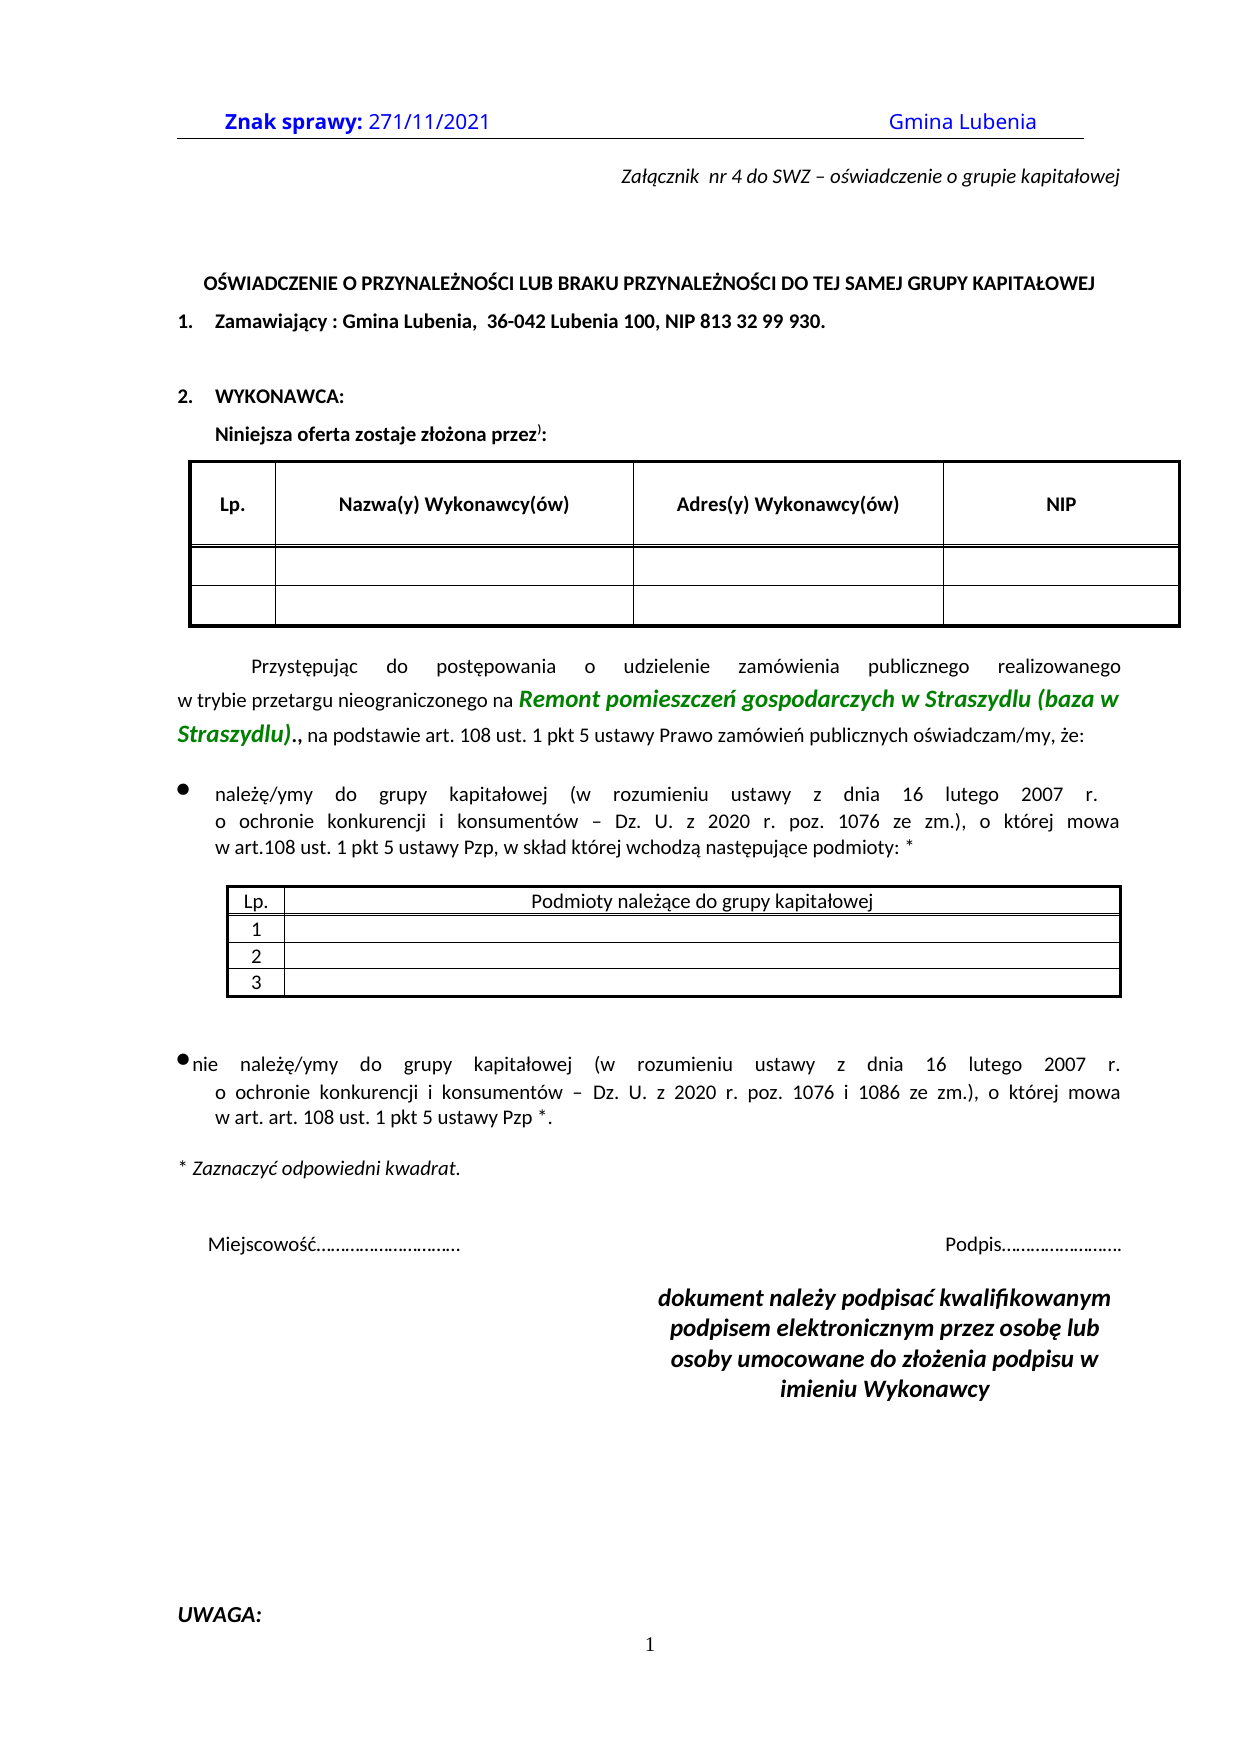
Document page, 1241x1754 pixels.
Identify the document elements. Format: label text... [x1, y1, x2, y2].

list nie należę/ymy do grupy kapitałowej (w rozumieniu ustawy z dnia 16 lutego 2007 r. o ochronie konkurencji i konsumentów – Dz. U. z 2020 r. poz. 1076 i 1086 ze zm.), o której mowa w art. art. 108 ust. 1 pkt 5 ustawy Pzp *. [177, 1049, 1122, 1130]
table_cell [285, 943, 1119, 968]
table_cell [634, 586, 943, 624]
table_cell [276, 586, 633, 624]
table_cell [944, 548, 1178, 585]
text Miejscowość………………………… Podpis……………………. [177, 1231, 1122, 1256]
table_header Lp. [229, 888, 284, 913]
text * Zaznaczyć odpowiedni kwadrat. [177, 1155, 1117, 1181]
table_cell 2 [229, 943, 284, 968]
table_cell [285, 916, 1119, 942]
table_cell [192, 548, 275, 585]
list należę/ymy do grupy kapitałowej (w rozumieniu ustawy z dnia 16 lutego 2007 r. o ochronie konkurencji i konsumentów – Dz. U. z 2020 r. poz. 1076 ze zm.), o której mowa w art.108 ust. 1 pkt 5 ustawy Pzp, w skład której wchodzą następujące podmioty: * [177, 778, 1122, 859]
text Niniejsza oferta zostaje złożona przez): [215, 422, 1122, 447]
table_cell [285, 969, 1119, 995]
table_header Nazwa(y) Wykonawcy(ów) [276, 463, 633, 544]
list WYKONAWCA: [177, 384, 1122, 409]
table_header Adres(y) Wykonawcy(ów) [634, 463, 943, 544]
table_header Podmioty należące do grupy kapitałowej [285, 888, 1119, 913]
text UWAGA: [177, 1600, 1122, 1628]
table_cell [944, 586, 1178, 624]
text OŚWIADCZENIE O PRZYNALEŻNOŚCI LUB BRAKU PRZYNALEŻNOŚCI DO TEJ SAMEJ GRUPY KAPITAŁOWEJ [177, 270, 1122, 295]
table_header Lp. [192, 463, 275, 544]
table_cell 1 [229, 916, 284, 942]
table_cell [192, 586, 275, 624]
text dokument należy podpisać kwalifikowanym podpisem elektronicznym przez osobę lub osoby umocowane do złożenia podpisu w imieniu Wykonawcy [650, 1282, 1122, 1404]
text Załącznik nr 4 do SWZ – oświadczenie o grupie kapitałowej [177, 163, 1122, 188]
table_header NIP [944, 463, 1178, 544]
text Przystępując do postępowania o udzielenie zamówienia publicznego realizowanego w trybie przetargu nieograniczonego na Remont pomieszczeń gospodarczych w Straszydlu (baza w Straszydlu)., na podstawie art. 108 ust. 1 pkt 5 ustawy Prawo zamówień publicznych oświadczam/my, że: [177, 653, 1122, 748]
table_cell [634, 548, 943, 585]
list Zamawiający : Gmina Lubenia, 36-042 Lubenia 100, NIP 813 32 99 930. [177, 308, 1122, 333]
table_cell [276, 548, 633, 585]
table_cell 3 [229, 969, 284, 995]
